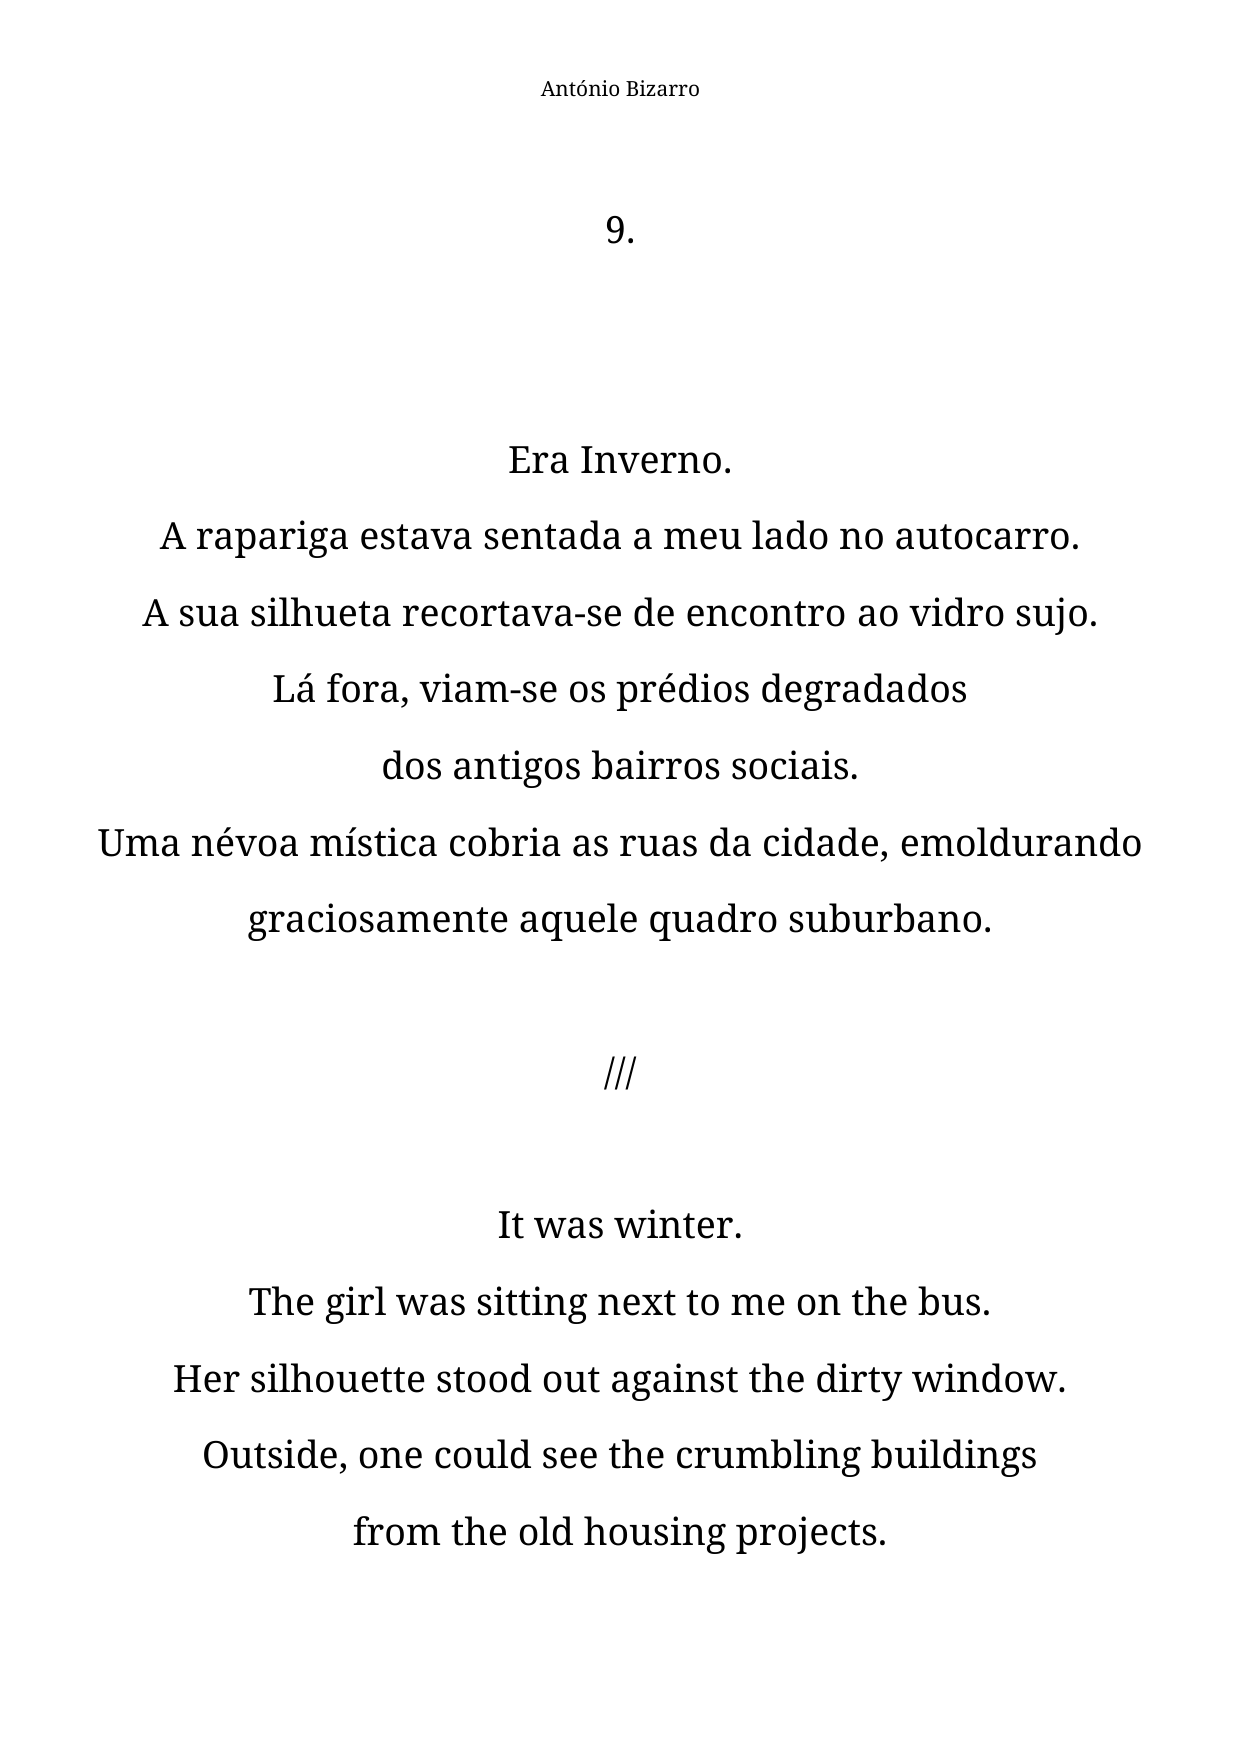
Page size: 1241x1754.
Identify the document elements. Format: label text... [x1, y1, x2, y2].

text It was winter. [75, 1199, 1165, 1250]
text dos antigos bairros sociais. [75, 739, 1165, 790]
text The girl was sitting next to me on the bus. [75, 1275, 1165, 1326]
text A sua silhueta recortava-se de encontro ao vidro sujo. [75, 586, 1165, 637]
text graciosamente aquele quadro suburbano. [75, 892, 1165, 943]
text /// [75, 1046, 1165, 1097]
text Era Inverno. [75, 433, 1165, 484]
text Uma névoa mística cobria as ruas da cidade, emoldurando [75, 816, 1165, 867]
text from the old housing projects. [75, 1505, 1165, 1556]
text Her silhouette stood out against the dirty window. [75, 1352, 1165, 1403]
text Outside, one could see the crumbling buildings [75, 1428, 1165, 1479]
text A rapariga estava sentada a meu lado no autocarro. [75, 510, 1165, 561]
text 9. [75, 203, 1165, 254]
text Lá fora, viam-se os prédios degradados [75, 663, 1165, 714]
